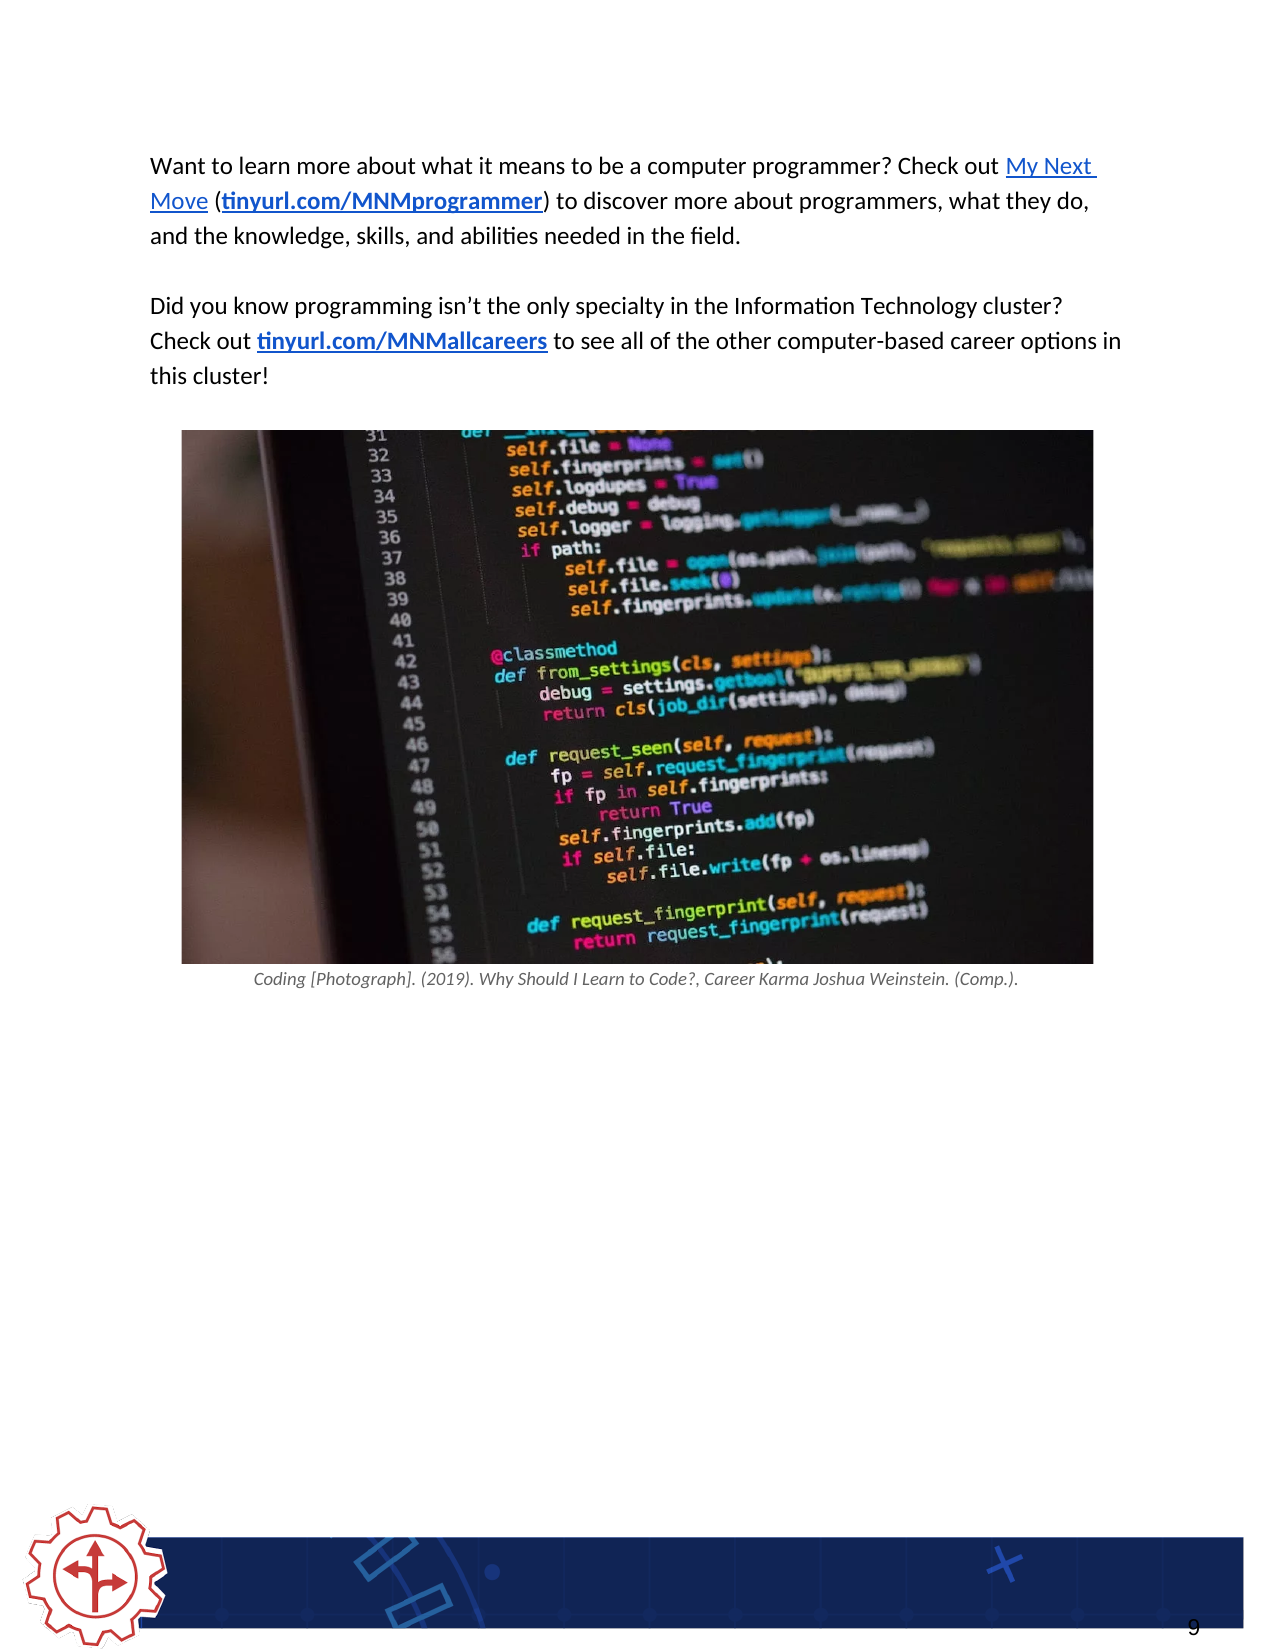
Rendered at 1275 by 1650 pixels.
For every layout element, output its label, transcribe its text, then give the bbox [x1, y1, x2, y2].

text Coding [Photograph]. (2019). Why Should I Learn to Code?, Career Karma Joshua Weinstein. (Comp.). [150, 967, 1125, 990]
picture [14, 1500, 1245, 1650]
picture [181, 430, 1094, 964]
text Did you know programming isn’t the only specialty in the Information Technology cluster? Check out tinyurl.com/MNMallcareers to see all of the other computer-based career options in this cluster! [150, 290, 1125, 391]
text Want to learn more about what it means to be a computer programmer? Check out My Next Move (tinyurl.com/MNMprogrammer) to discover more about programmers, what they do, and the knowledge, skills, and abilities needed in the field. [150, 150, 1125, 251]
